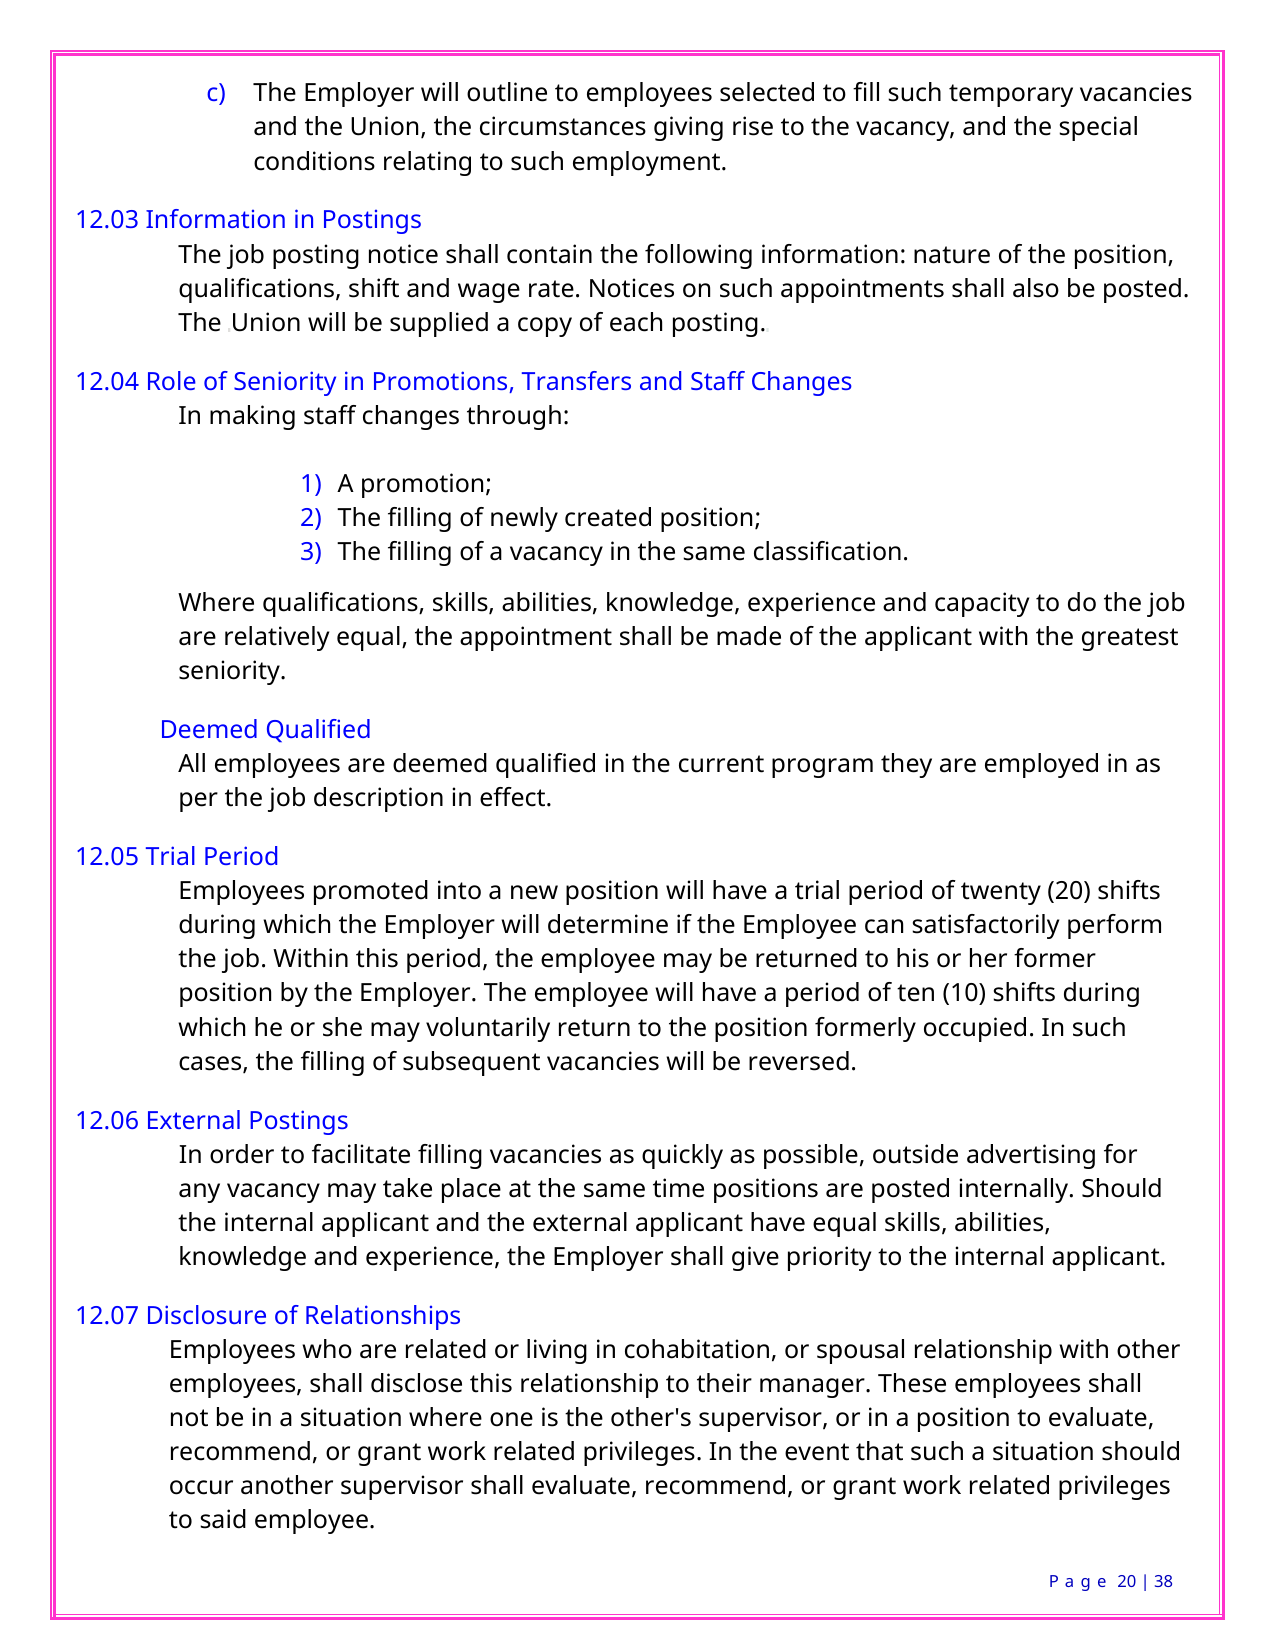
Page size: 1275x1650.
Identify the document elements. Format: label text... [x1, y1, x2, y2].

list The Employer will outline to employees selected to fill such temporary vacancies and the Union, the circumstances giving rise to the vacancy, and the special conditions relating to such employment. [206, 75, 1198, 177]
text Employees who are related or living in cohabitation, or spousal relationship with other employees, shall disclose this relationship to their manager. These employees shall not be in a situation where one is the other's supervisor, or in a position to evaluate, recommend, or grant work related privileges. In the event that such a situation should occur another supervisor shall evaluate, recommend, or grant work related privileges to said employee. [169, 1332, 1184, 1536]
text In order to facilitate filling vacancies as quickly as possible, outside advertising for any vacancy may take place at the same time positions are posted internally. Should the internal applicant and the external applicant have equal skills, abilities, knowledge and experience, the Employer shall give priority to the internal applicant. [178, 1136, 1183, 1273]
subtitle 12.04 Role of Seniority in Promotions, Transfers and Staff Changes [75, 363, 1200, 397]
text The job posting notice shall contain the following information: nature of the position, qualifications, shift and wage rate. Notices on such appointments shall also be posted. The Union will be supplied a copy of each posting. [178, 236, 1200, 338]
list The filling of newly created position; [300, 500, 1200, 534]
subtitle 12.03 Information in Postings [75, 202, 1200, 236]
subtitle 12.06 External Postings [75, 1102, 1200, 1136]
list The filling of a vacancy in the same classification. [300, 534, 1200, 568]
text Employees promoted into a new position will have a trial period of twenty (20) shifts during which the Employer will determine if the Employee can satisfactorily perform the job. Within this period, the employee may be returned to his or her former position by the Employer. The employee will have a period of ten (10) shifts during which he or she may voluntarily return to the position formerly occupied. In such cases, the filling of subsequent vacancies will be reversed. [178, 873, 1184, 1077]
list A promotion; [300, 466, 1200, 500]
subtitle Deemed Qualified [75, 712, 1200, 746]
text All employees are deemed qualified in the current program they are employed in as per the job description in effect. [178, 746, 1200, 814]
subtitle 12.07 Disclosure of Relationships [75, 1298, 1200, 1332]
subtitle 12.05 Trial Period [75, 839, 1200, 873]
text Where qualifications, skills, abilities, knowledge, experience and capacity to do the job are relatively equal, the appointment shall be made of the applicant with the greatest seniority. [178, 584, 1200, 687]
text In making staff changes through: [178, 397, 1200, 432]
